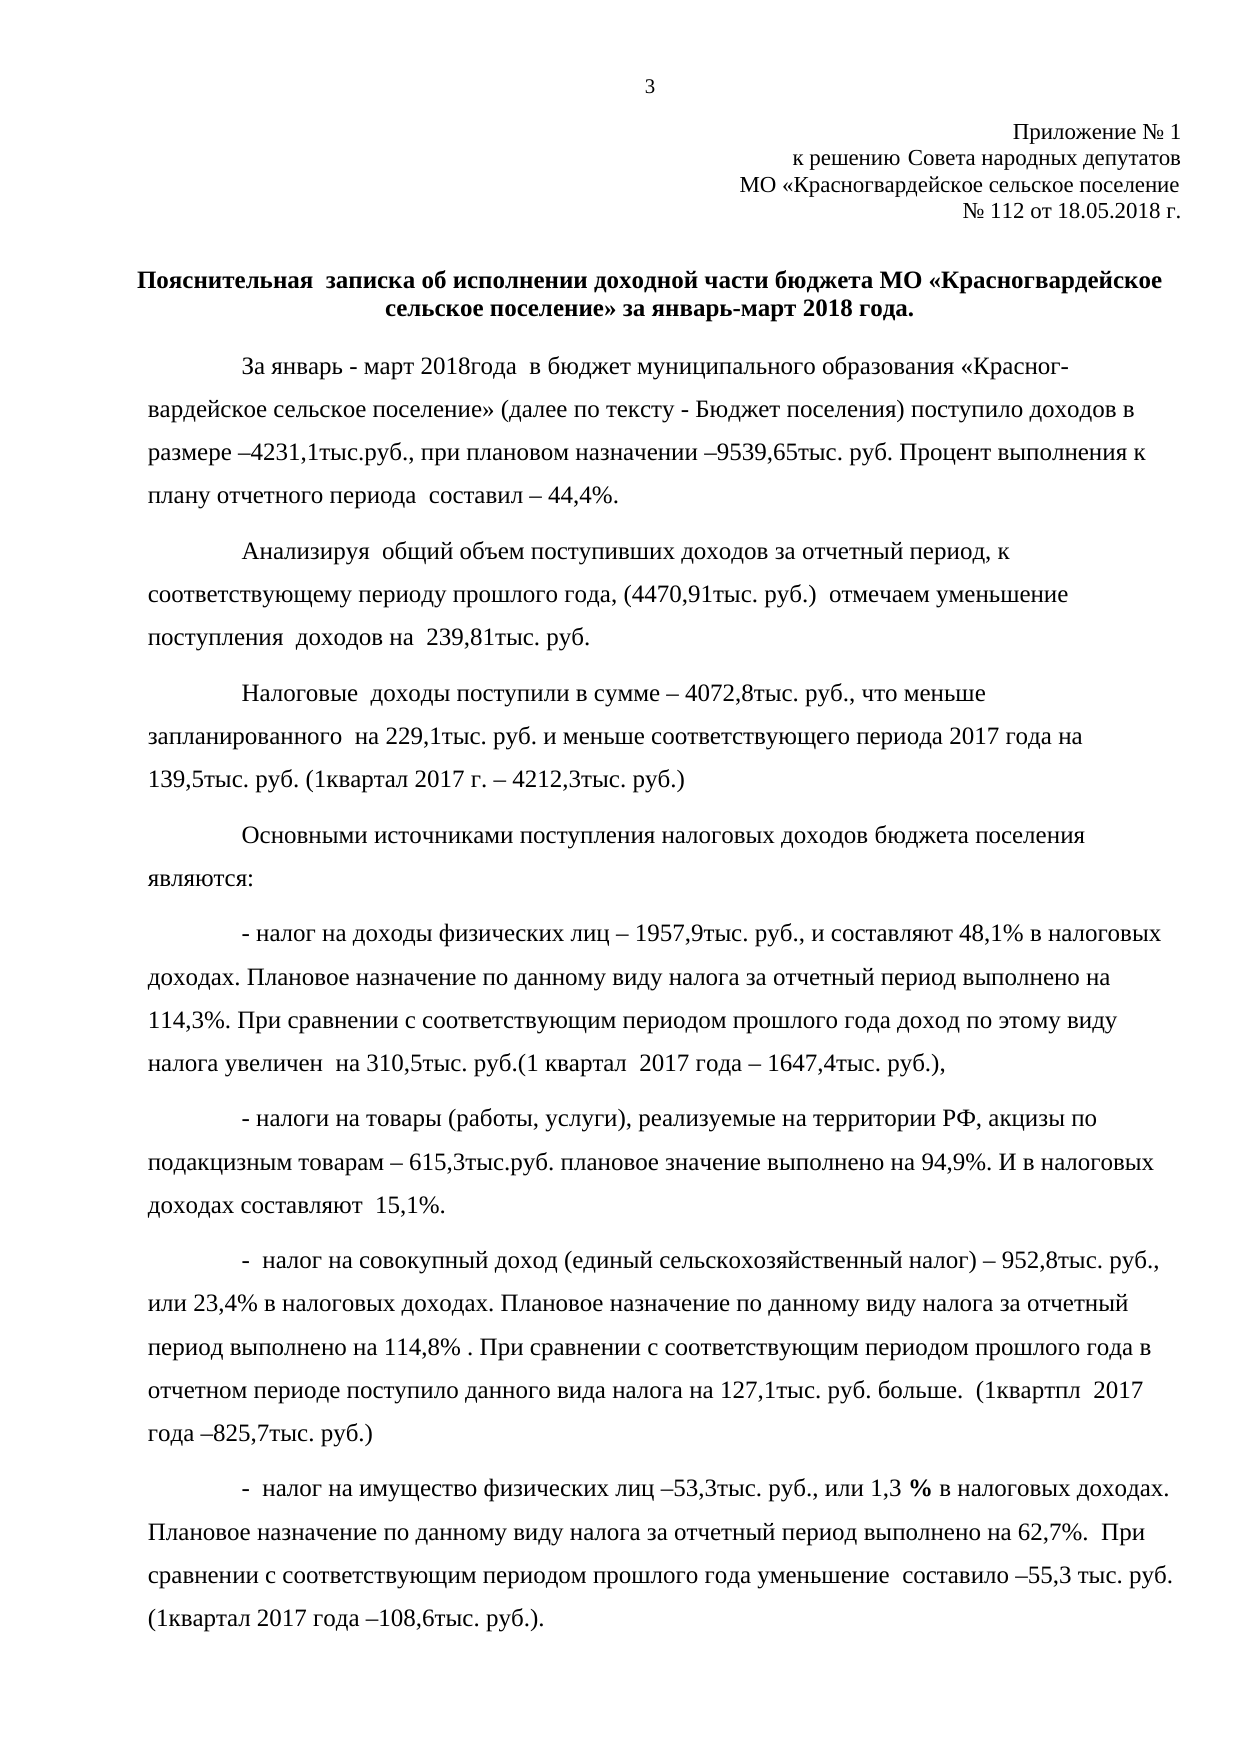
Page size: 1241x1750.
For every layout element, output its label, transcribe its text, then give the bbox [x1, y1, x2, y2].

text За январь - март 2018года в бюджет муниципального образования «Красног-вардейское сельское поселение» (далее по тексту - Бюджет поселения) поступило доходов в размере –4231,1тыс.руб., при плановом назначении –9539,65тыс. руб. Процент выполнения к плану отчетного периода составил – 44,4%. [148, 351, 1181, 509]
text - налог на совокупный доход (единый сельскохозяйственный налог) – 952,8тыс. руб., или 23,4% в налоговых доходах. Плановое назначение по данному виду налога за отчетный период выполнено на 114,8% . При сравнении с соответствующим периодом прошлого года в отчетном периоде поступило данного вида налога на 127,1тыс. руб. больше. (1квартпл 2017 года –825,7тыс. руб.) [148, 1245, 1181, 1447]
text Налоговые доходы поступили в сумме – 4072,8тыс. руб., что меньше запланированного на 229,1тыс. руб. и меньше соответствующего периода 2017 года на 139,5тыс. руб. (1квартал 2017 г. – 4212,3тыс. руб.) [148, 678, 1181, 793]
text - налог на доходы физических лиц – 1957,9тыс. руб., и составляют 48,1% в налоговых доходах. Плановое назначение по данному виду налога за отчетный период выполнено на 114,3%. При сравнении с соответствующим периодом прошлого года доход по этому виду налога увеличен на 310,5тыс. руб.(1 квартал 2017 года – 1647,4тыс. руб.), [148, 918, 1181, 1077]
text Приложение № 1 [549, 118, 1181, 144]
text к решению Совета народных депутатов [568, 144, 1181, 171]
text № 112 от 18.05.2018 г. [118, 197, 1181, 223]
subtitle Пояснительная записка об исполнении доходной части бюджета МО «Красногвардейское сельское поселение» за январь-март 2018 года. [118, 265, 1181, 322]
text - налог на имущество физических лиц –53,3тыс. руб., или 1,3 % в налоговых доходах. Плановое назначение по данному виду налога за отчетный период выполнено на 62,7%. При сравнении с соответствующим периодом прошлого года уменьшение составило –55,3 тыс. руб.(1квартал 2017 года –108,6тыс. руб.). [148, 1473, 1181, 1632]
text Анализируя общий объем поступивших доходов за отчетный период, к соответствующему периоду прошлого года, (4470,91тыс. руб.) отмечаем уменьшение поступления доходов на 239,81тыс. руб. [148, 536, 1181, 651]
text Основными источниками поступления налоговых доходов бюджета поселения являются: [148, 820, 1181, 892]
text МО «Красногвардейское сельское поселение [118, 171, 1181, 197]
text - налоги на товары (работы, услуги), реализуемые на территории РФ, акцизы по подакцизным товарам – 615,3тыс.руб. плановое значение выполнено на 94,9%. И в налоговых доходах составляют 15,1%. [148, 1103, 1181, 1218]
